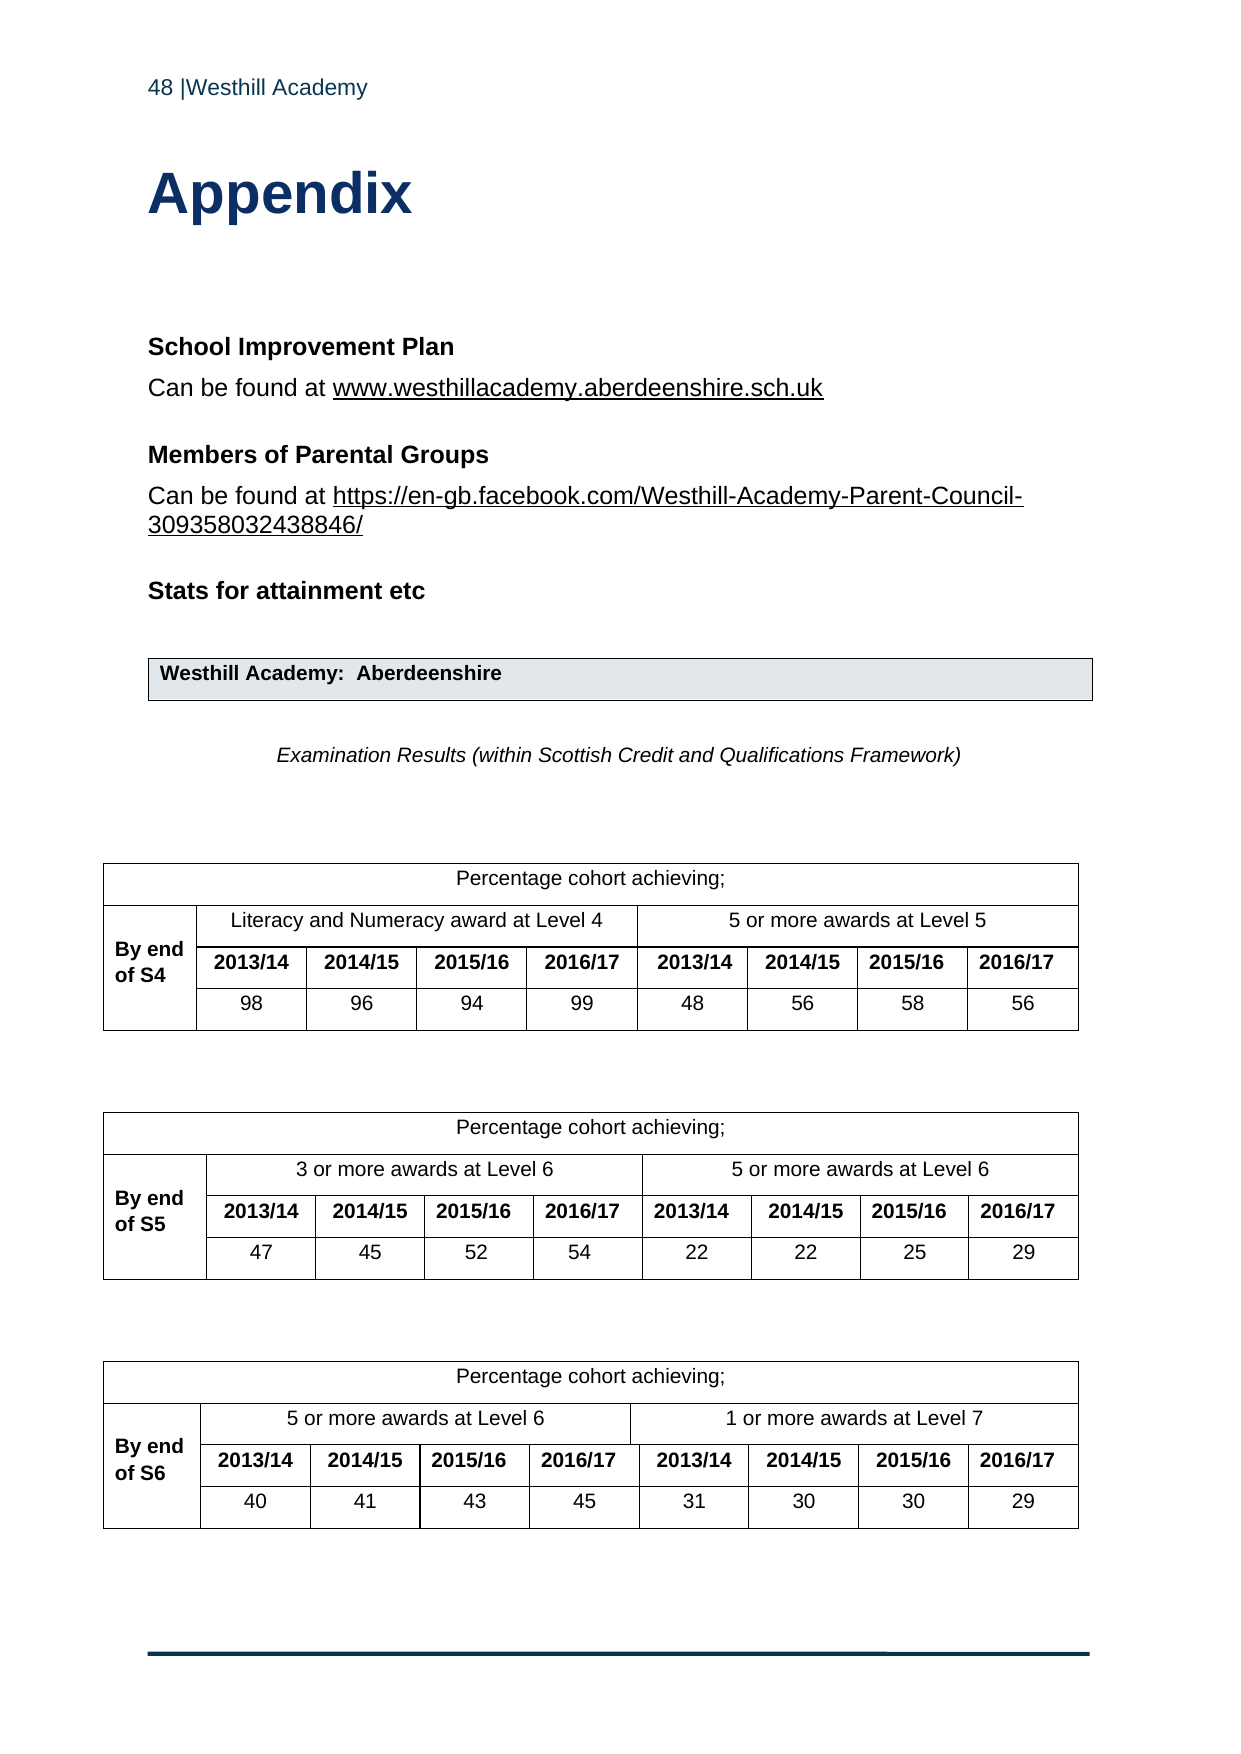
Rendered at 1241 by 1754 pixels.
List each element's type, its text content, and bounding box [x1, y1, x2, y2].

table_cell 47 [207, 1238, 315, 1279]
table_cell 56 [968, 989, 1078, 1030]
table_cell 29 [969, 1238, 1078, 1279]
table_cell 48 [638, 989, 747, 1030]
table_cell 2016/17 [969, 1196, 1078, 1237]
table_cell 2015/16 [861, 1196, 968, 1237]
table_cell 94 [417, 989, 526, 1030]
table_cell 25 [861, 1238, 968, 1279]
table_cell 5 or more awards at Level 5 [638, 906, 1078, 946]
table_cell 56 [748, 989, 857, 1030]
table_cell 31 [640, 1487, 748, 1528]
table_cell 2013/14 [207, 1196, 315, 1237]
table_cell By end of S5 [104, 1155, 206, 1279]
table_cell 29 [969, 1487, 1078, 1528]
table_cell 2015/16 [417, 948, 526, 988]
subtitle Stats for attainment etc [148, 576, 1092, 605]
table_cell 22 [643, 1238, 751, 1279]
table_cell 2015/16 [421, 1445, 529, 1486]
table_cell 41 [311, 1487, 419, 1528]
table_cell By end of S6 [104, 1404, 200, 1528]
table_header Westhill Academy: Aberdeenshire [149, 659, 1092, 699]
table_cell 52 [425, 1238, 533, 1279]
table_cell 2015/16 [858, 948, 967, 988]
table_cell 98 [197, 989, 306, 1030]
table_cell 2013/14 [640, 1445, 748, 1486]
table_cell 2013/14 [201, 1445, 310, 1486]
table_cell 2013/14 [643, 1196, 751, 1237]
table_cell 2013/14 [197, 948, 306, 988]
table_cell 2014/15 [749, 1445, 858, 1486]
table_cell 3 or more awards at Level 6 [207, 1155, 642, 1195]
table_cell 2014/15 [311, 1445, 419, 1486]
table_cell 45 [316, 1238, 424, 1279]
table_cell 5 or more awards at Level 6 [643, 1155, 1078, 1195]
table_cell 2016/17 [530, 1445, 639, 1486]
table_cell 2015/16 [425, 1196, 533, 1237]
table_cell 1 or more awards at Level 7 [631, 1404, 1078, 1444]
subtitle School Improvement Plan [148, 332, 1092, 361]
text Examination Results (within Scottish Credit and Qualifications Framework) [148, 741, 1092, 767]
table_cell 30 [749, 1487, 858, 1528]
table_cell 2014/15 [307, 948, 416, 988]
table_cell 2016/17 [527, 948, 637, 988]
table_cell 2016/17 [969, 1445, 1078, 1486]
table_cell By end of S4 [104, 906, 196, 1030]
table_cell Literacy and Numeracy award at Level 4 [197, 906, 637, 946]
table_cell 2014/15 [752, 1196, 860, 1237]
table_cell 45 [530, 1487, 639, 1528]
table_cell 2014/15 [316, 1196, 424, 1237]
table_cell 2015/16 [859, 1445, 968, 1486]
table_cell 96 [307, 989, 416, 1030]
table_cell 54 [534, 1238, 642, 1279]
table_cell 30 [859, 1487, 968, 1528]
table_cell 2016/17 [534, 1196, 642, 1237]
subtitle Members of Parental Groups [148, 440, 1092, 468]
table_header Percentage cohort achieving; [104, 864, 1078, 905]
table_cell 22 [752, 1238, 860, 1279]
text Can be found at https://en-gb.facebook.com/Westhill-Academy-Parent-Council-309358032438846/ [148, 481, 1092, 538]
table_cell 2016/17 [968, 948, 1078, 988]
text Can be found at www.westhillacademy.aberdeenshire.sch.uk [148, 373, 1092, 402]
table_header Percentage cohort achieving; [104, 1113, 1078, 1154]
table_cell 2014/15 [748, 948, 857, 988]
table_cell 43 [421, 1487, 529, 1528]
table_cell 99 [527, 989, 637, 1030]
table_header Percentage cohort achieving; [104, 1362, 1078, 1403]
table_cell 58 [858, 989, 967, 1030]
table_cell 2013/14 [638, 948, 747, 988]
title Appendix [148, 153, 1092, 228]
table_cell 5 or more awards at Level 6 [201, 1404, 630, 1444]
table_cell 40 [201, 1487, 310, 1528]
